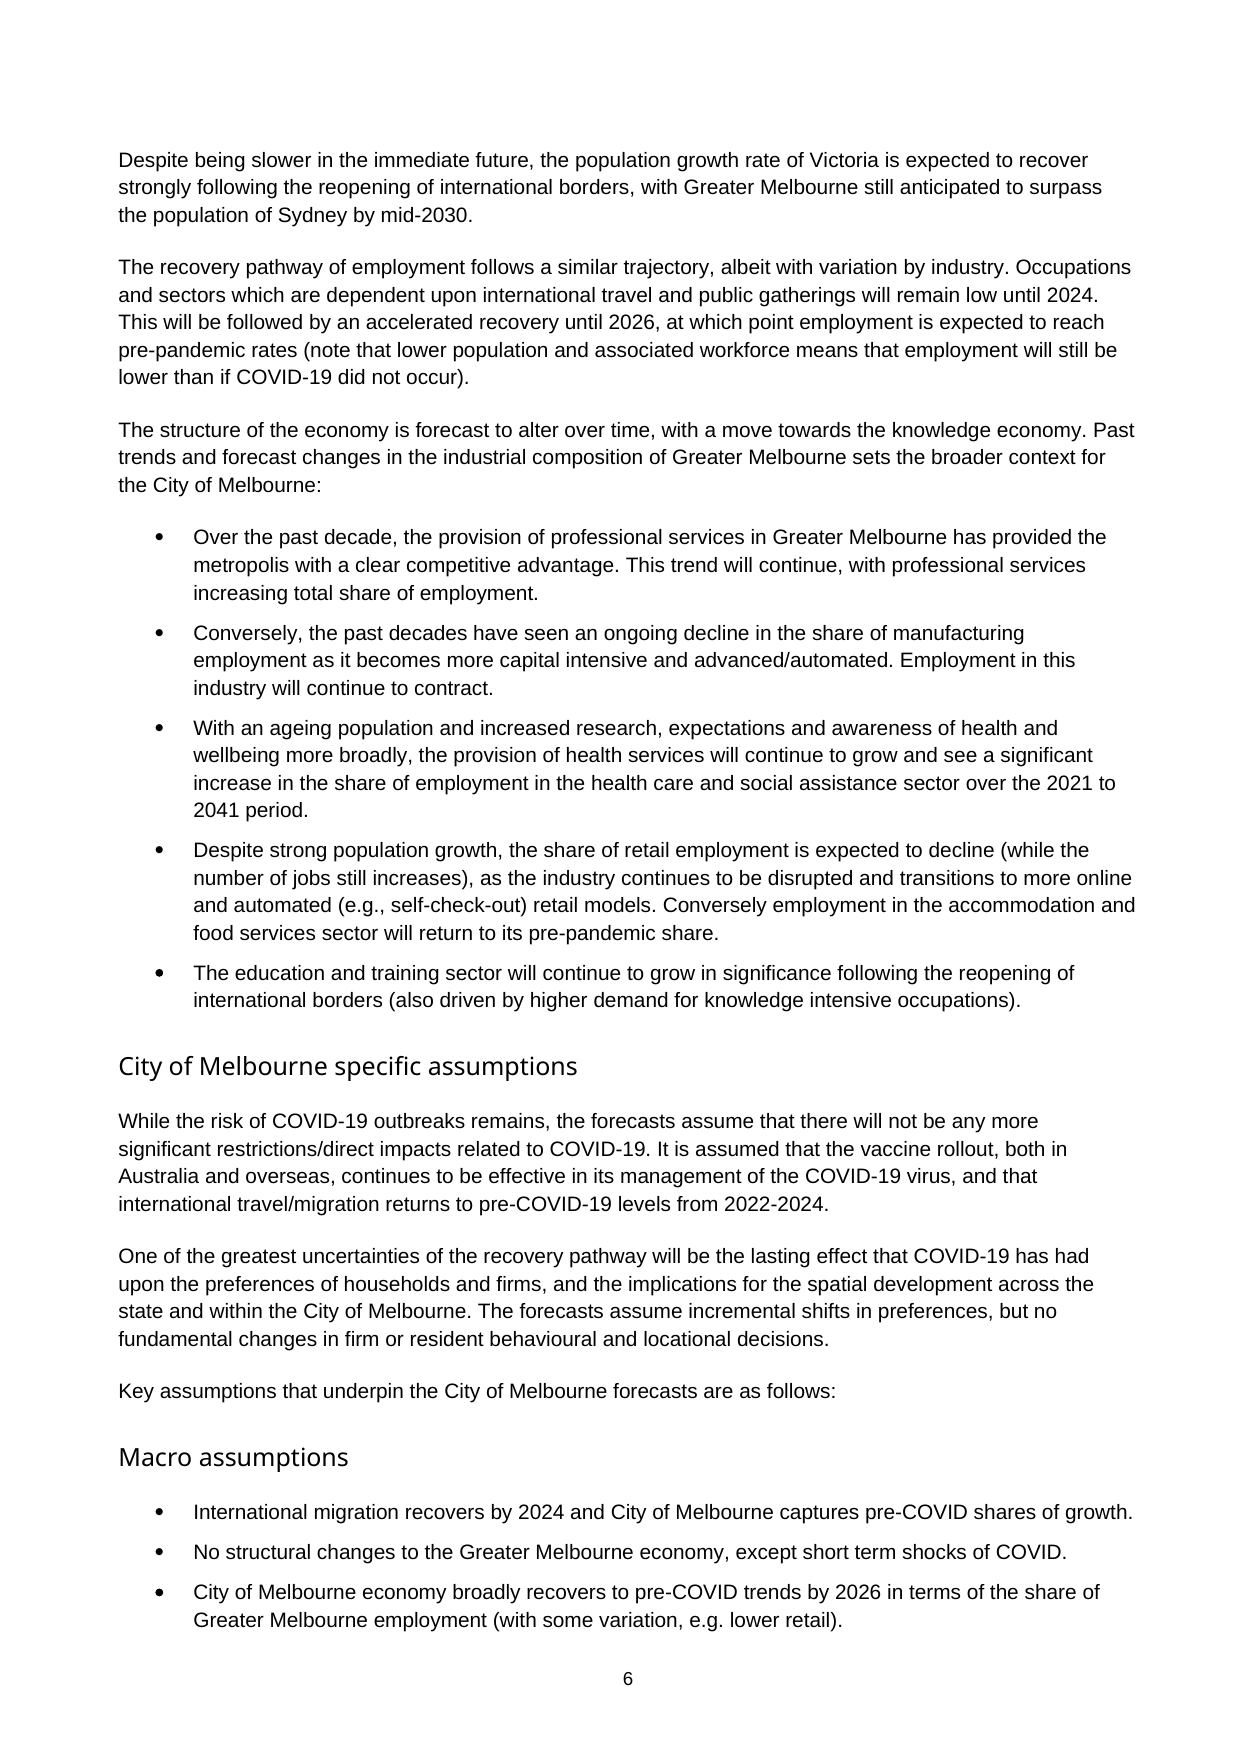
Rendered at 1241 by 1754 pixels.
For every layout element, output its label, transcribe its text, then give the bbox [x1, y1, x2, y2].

list With an ageing population and increased research, expectations and awareness of health and wellbeing more broadly, the provision of health services will continue to grow and see a significant increase in the share of employment in the health care and social assistance sector over the 2021 to 2041 period. [156, 715, 1137, 822]
list The education and training sector will continue to grow in significance following the reopening of international borders (also driven by higher demand for knowledge intensive occupations). [156, 961, 1137, 1012]
subtitle City of Melbourne specific assumptions [118, 1049, 1137, 1083]
list No structural changes to the Greater Melbourne economy, except short term shocks of COVID. [156, 1540, 1137, 1564]
text Key assumptions that underpin the City of Melbourne forecasts are as follows: [118, 1379, 1137, 1403]
subtitle Macro assumptions [118, 1440, 1137, 1474]
text While the risk of COVID-19 outbreaks remains, the forecasts assume that there will not be any more significant restrictions/direct impacts related to COVID-19. It is assumed that the vaccine rollout, both in Australia and overseas, continues to be effective in its management of the COVID-19 virus, and that international travel/migration returns to pre-COVID-19 levels from 2022-2024. [118, 1109, 1137, 1216]
text Despite being slower in the immediate future, the population growth rate of Victoria is expected to recover strongly following the reopening of international borders, with Greater Melbourne still anticipated to surpass the population of Sydney by mid-2030. [118, 148, 1137, 227]
text The recovery pathway of employment follows a similar trajectory, albeit with variation by industry. Occupations and sectors which are dependent upon international travel and public gatherings will remain low until 2024. This will be followed by an accelerated recovery until 2026, at which point employment is expected to reach pre-pandemic rates (note that lower population and associated workforce means that employment will still be lower than if COVID-19 did not occur). [118, 255, 1137, 389]
list International migration recovers by 2024 and City of Melbourne captures pre-COVID shares of growth. [156, 1500, 1137, 1524]
list Over the past decade, the provision of professional services in Greater Melbourne has provided the metropolis with a clear competitive advantage. This trend will continue, with professional services increasing total share of employment. [156, 525, 1137, 604]
text One of the greatest uncertainties of the recovery pathway will be the lasting effect that COVID-19 has had upon the preferences of households and firms, and the implications for the spatial development across the state and within the City of Melbourne. The forecasts assume incremental shifts in preferences, but no fundamental changes in firm or resident behavioural and locational decisions. [118, 1244, 1137, 1351]
list Despite strong population growth, the share of retail employment is expected to decline (while the number of jobs still increases), as the industry continues to be disrupted and transitions to more online and automated (e.g., self-check-out) retail models. Conversely employment in the accommodation and food services sector will return to its pre-pandemic share. [156, 838, 1137, 944]
list Conversely, the past decades have seen an ongoing decline in the share of manufacturing employment as it becomes more capital intensive and advanced/automated. Employment in this industry will continue to contract. [156, 620, 1137, 699]
text The structure of the economy is forecast to alter over time, with a move towards the knowledge economy. Past trends and forecast changes in the industrial composition of Greater Melbourne sets the broader context for the City of Melbourne: [118, 418, 1137, 497]
list City of Melbourne economy broadly recovers to pre-COVID trends by 2026 in terms of the share of Greater Melbourne employment (with some variation, e.g. lower retail). [156, 1580, 1137, 1632]
